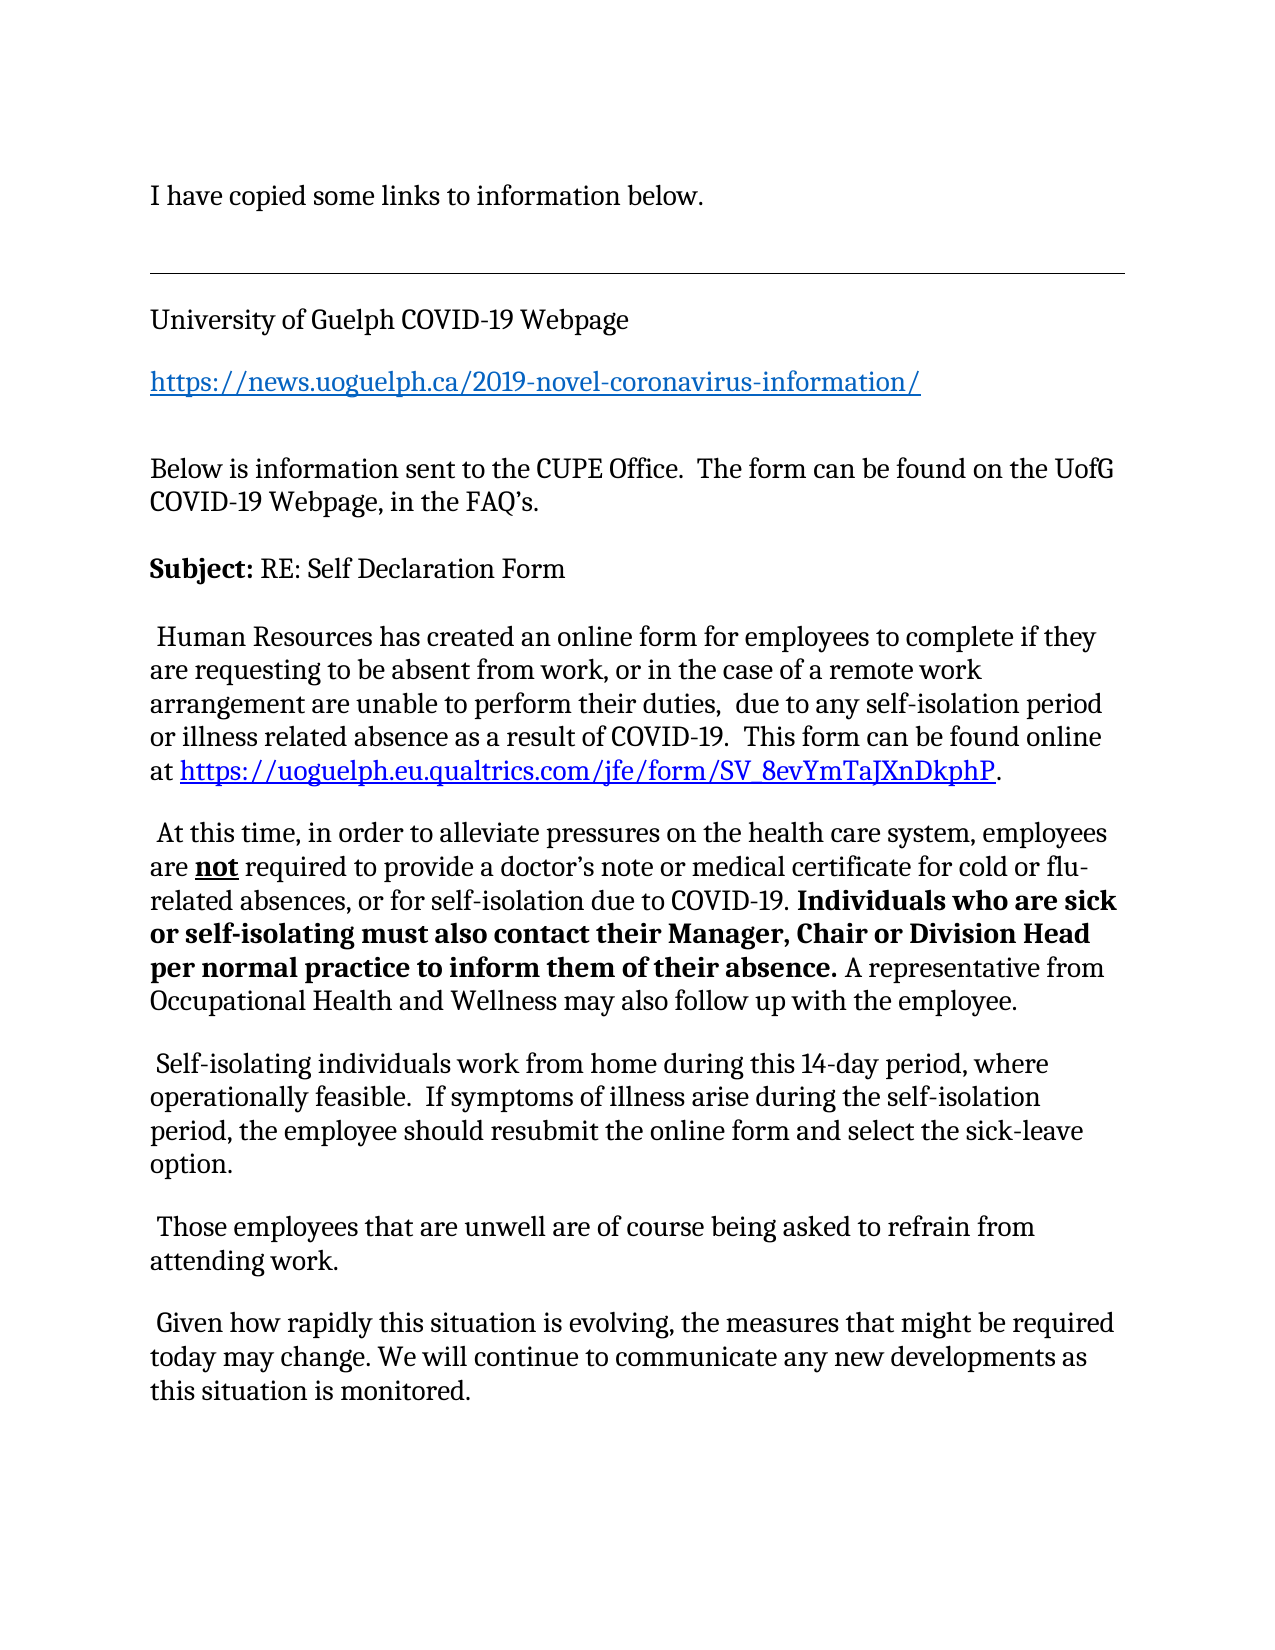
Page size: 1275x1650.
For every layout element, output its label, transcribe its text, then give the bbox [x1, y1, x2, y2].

text Human Resources has created an online form for employees to complete if they are requesting to be absent from work, or in the case of a remote work arrangement are unable to perform their duties, due to any self-isolation period or illness related absence as a result of COVID-19. This form can be found online at https://uoguelph.eu.qualtrics.com/jfe/form/SV_8evYmTaJXnDkphP. [150, 620, 1125, 787]
text I have copied some links to information below. [150, 179, 1125, 213]
text Below is information sent to the CUPE Office. The form can be found on the UofG COVID-19 Webpage, in the FAQ’s. [150, 452, 1125, 519]
text At this time, in order to alleviate pressures on the health care system, employees are not required to provide a doctor’s note or medical certificate for cold or flu-related absences, or for self-isolation due to COVID-19. Individuals who are sick or self-isolating must also contact their Manager, Chair or Division Head per normal practice to inform them of their absence. A representative from Occupational Health and Wellness may also follow up with the employee. [150, 817, 1125, 1018]
text https://news.uoguelph.ca/2019-novel-coronavirus-information/ [150, 366, 1125, 399]
text University of Guelph COVID-19 Webpage [150, 303, 1125, 336]
text Those employees that are unwell are of course being asked to refrain from attending work. [150, 1210, 1125, 1277]
text Subject: RE: Self Declaration Form [150, 553, 1125, 586]
text Self-isolating individuals work from home during this 14-day period, where operationally feasible. If symptoms of illness arise during the self-isolation period, the employee should resubmit the online form and select the sick-leave option. [150, 1047, 1125, 1181]
text Given how rapidly this situation is evolving, the measures that might be required today may change. We will continue to communicate any new developments as this situation is monitored. [150, 1307, 1125, 1407]
